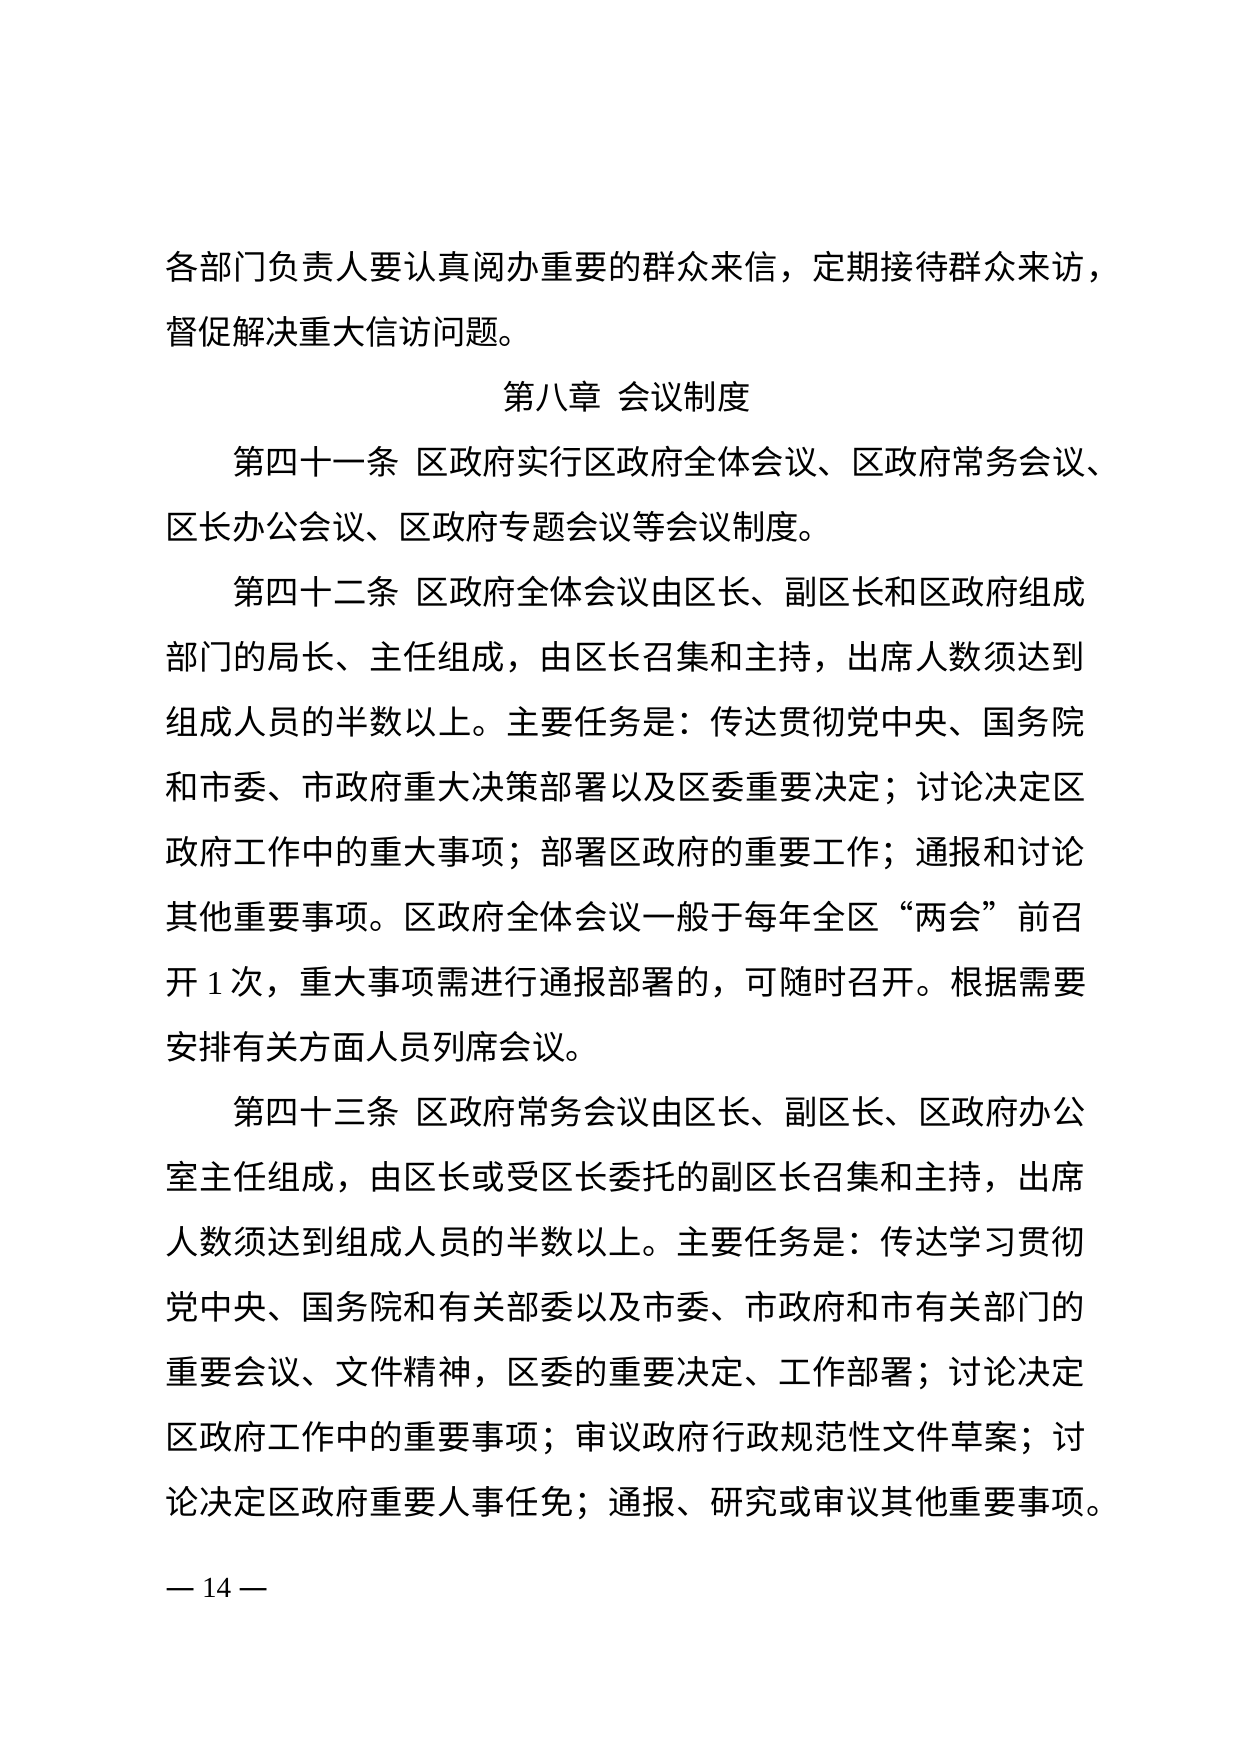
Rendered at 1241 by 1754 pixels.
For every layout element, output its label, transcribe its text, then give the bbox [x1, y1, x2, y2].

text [165, 233, 1087, 363]
text 第四十一条 区政府实行区政府全体会议、区政府常务会议、区长办公会议、区政府专题会议等会议制度。 [165, 428, 1087, 558]
text 第四十二条 区政府全体会议由区长、副区长和区政府组成部门的局长、主任组成，由区长召集和主持，出席人数须达到组成人员的半数以上。主要任务是：传达贯彻党中央、国务院和市委、市政府重大决策部署以及区委重要决定；讨论决定区政府工作中的重大事项；部署区政府的重要工作；通报和讨论其他重要事项。区政府全体会议一般于每年全区“两会”前召开1次，重大事项需进行通报部署的，可随时召开。根据需要安排有关方面人员列席会议。 [165, 558, 1087, 1078]
text 第八章 会议制度 [165, 363, 1087, 428]
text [165, 1078, 1087, 1533]
